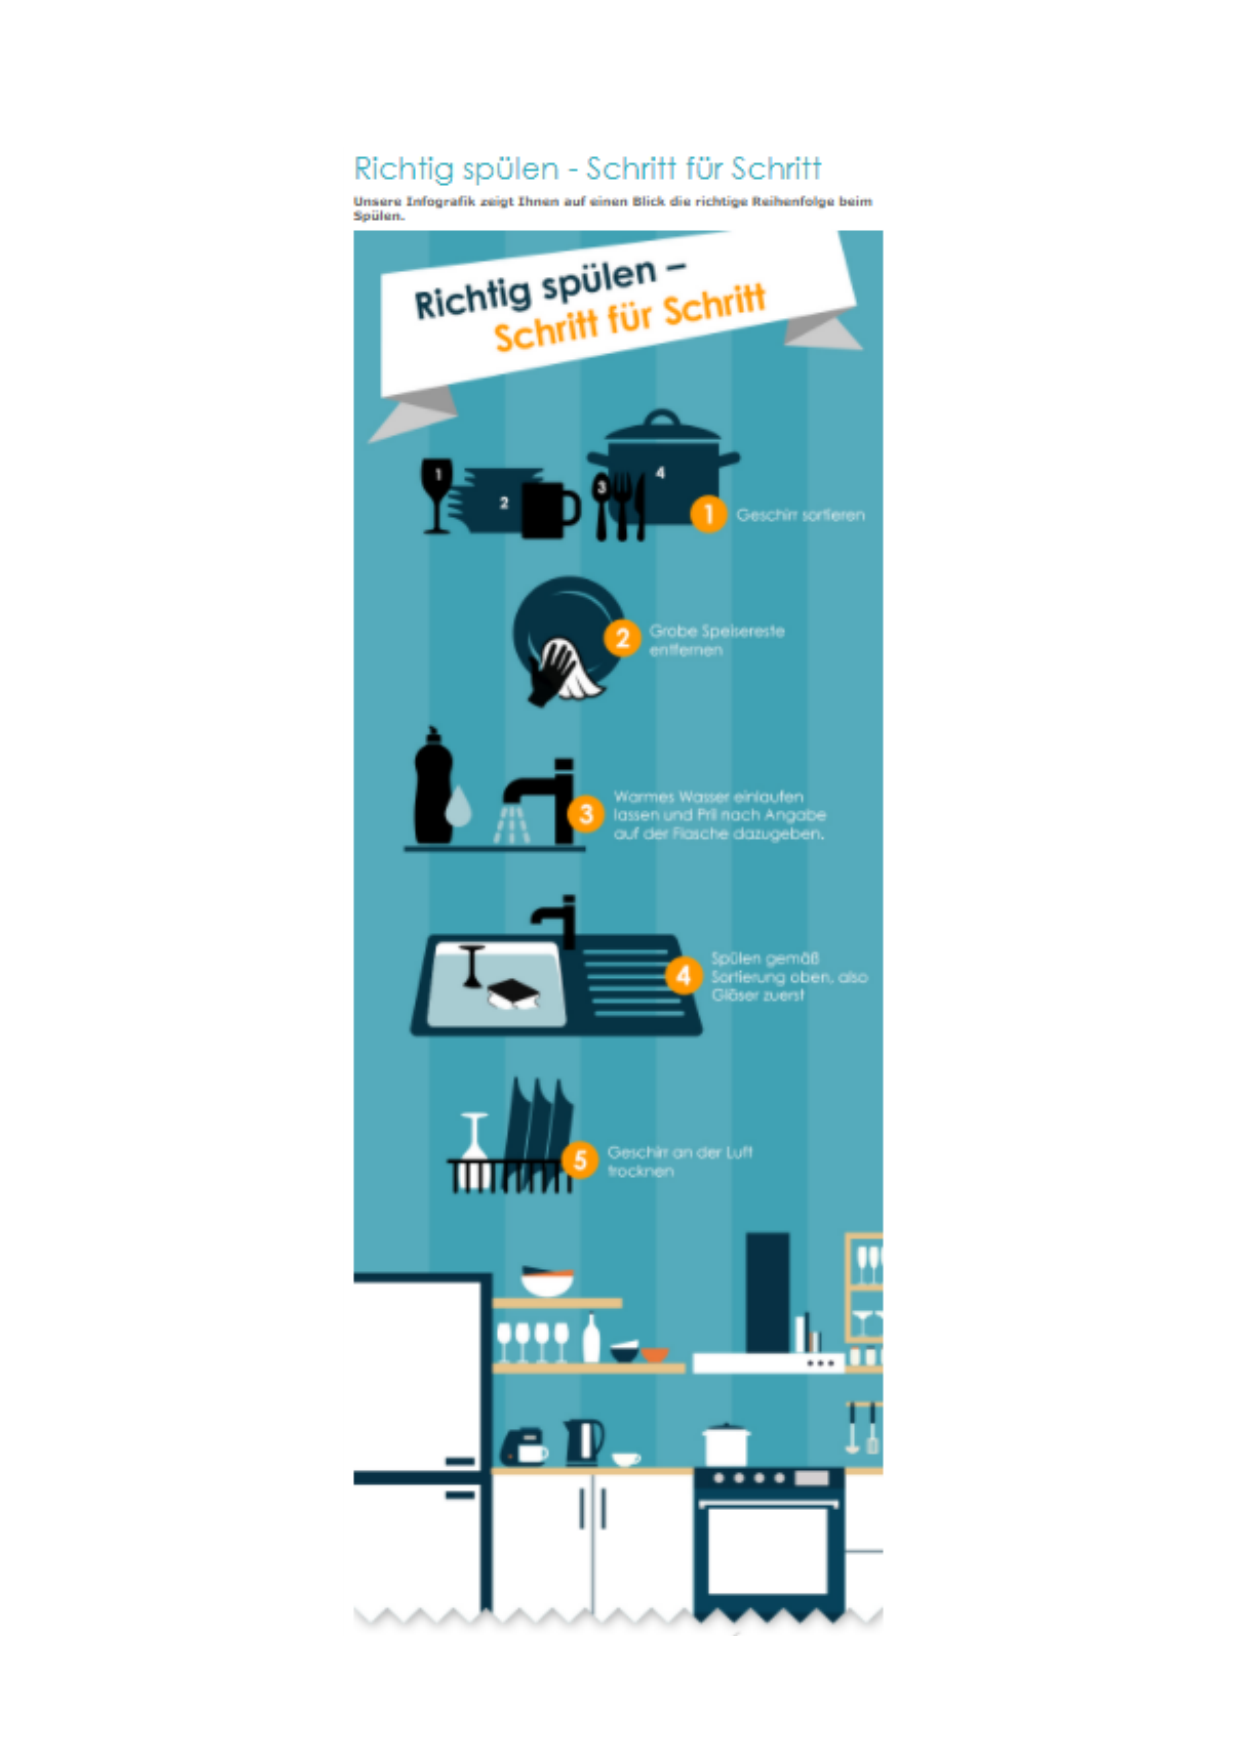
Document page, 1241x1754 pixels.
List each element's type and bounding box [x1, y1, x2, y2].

picture [342, 147, 898, 1636]
